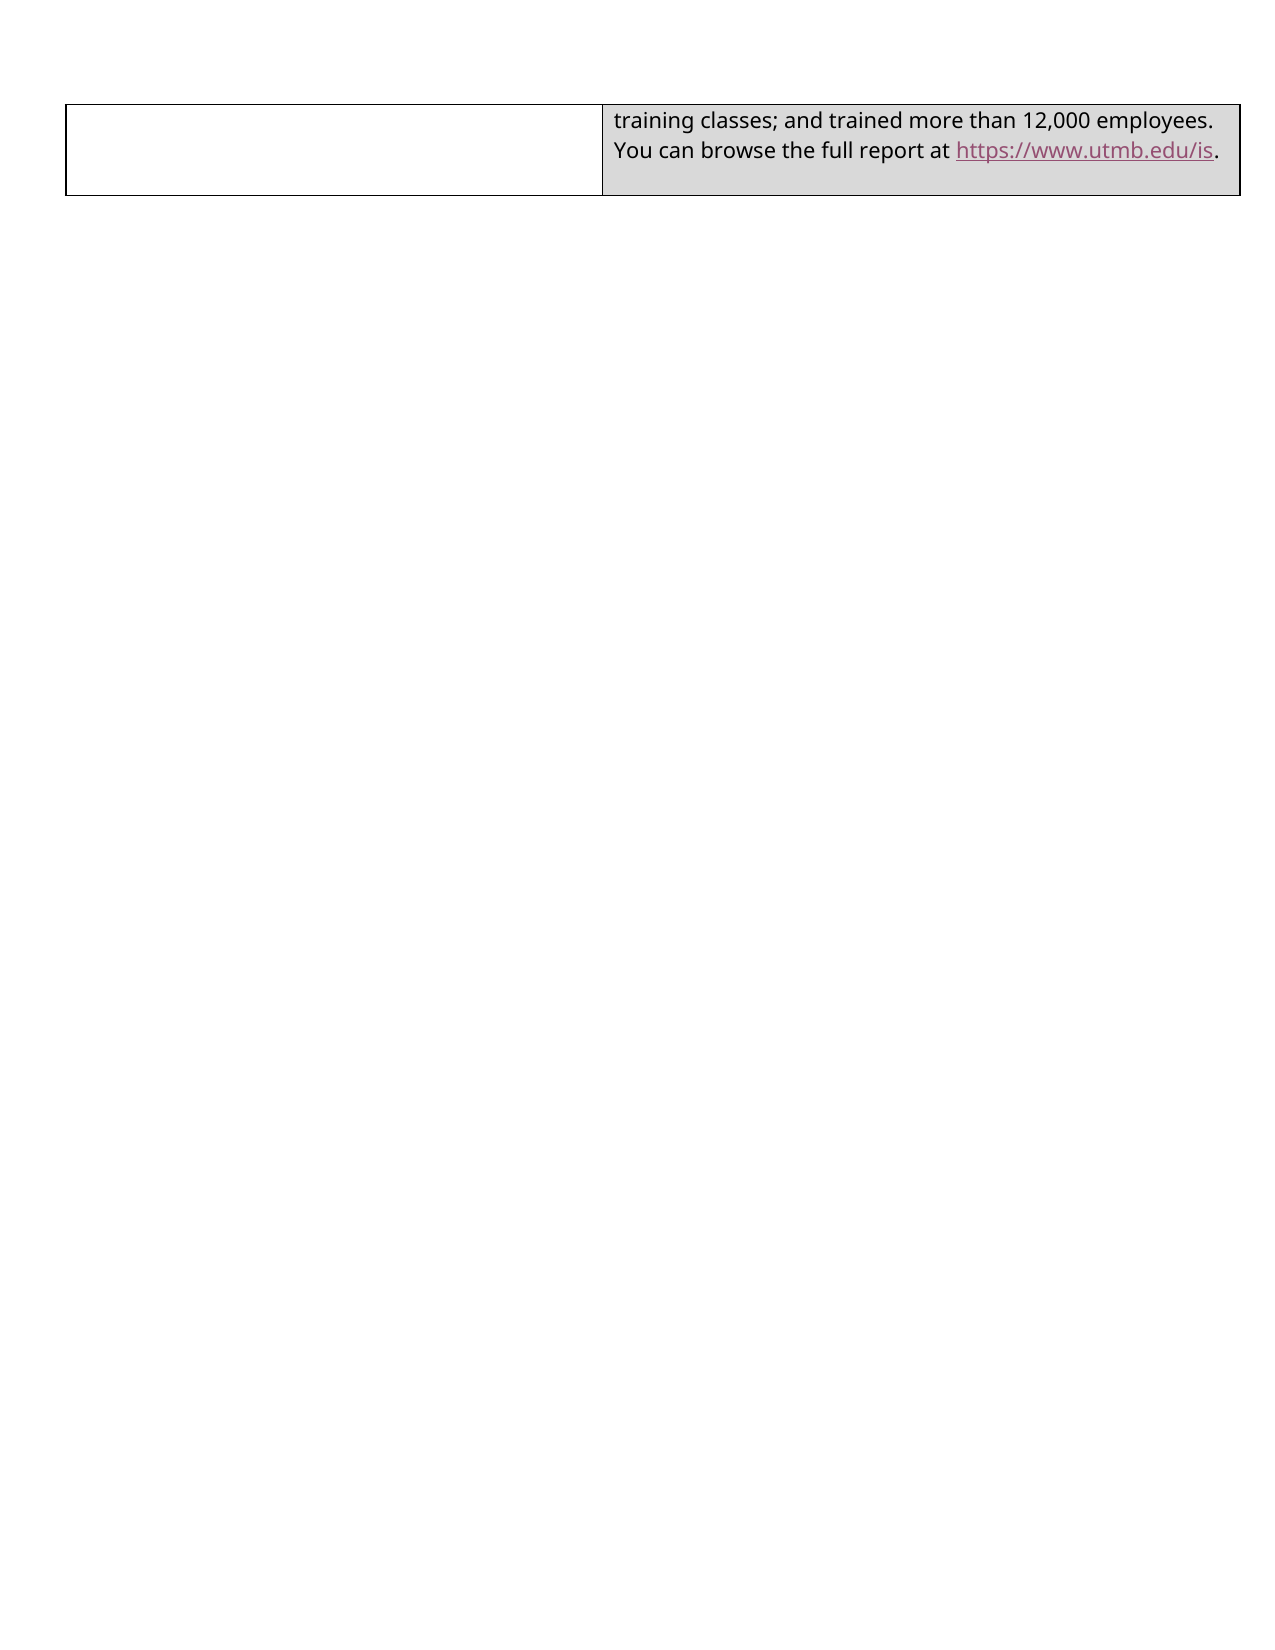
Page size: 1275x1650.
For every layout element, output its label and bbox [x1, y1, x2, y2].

table_cell [603, 105, 1239, 195]
